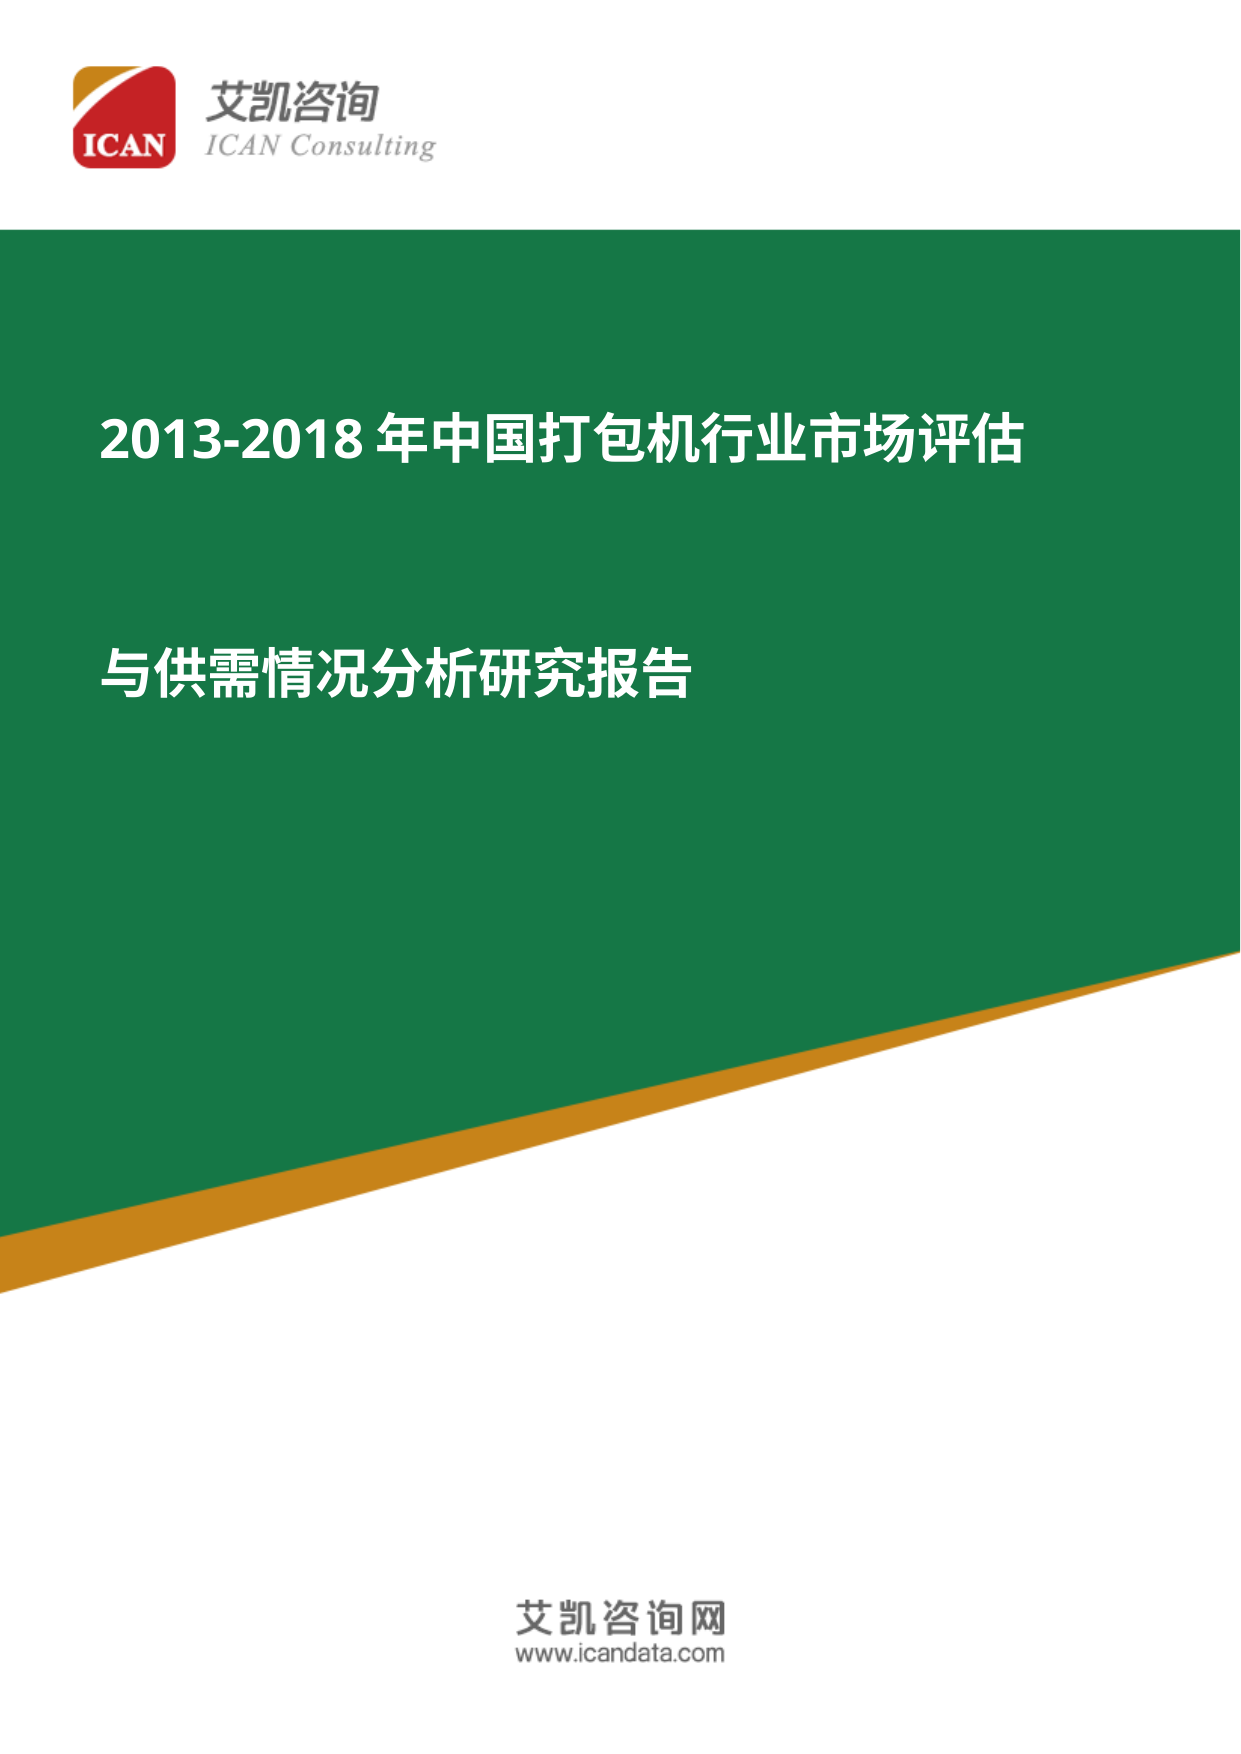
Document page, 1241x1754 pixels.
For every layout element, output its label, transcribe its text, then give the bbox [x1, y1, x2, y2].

picture [0, 5, 1241, 1754]
subtitle 2013-2018年中国打包机行业市场评估与供需情况分析研究报告 [99, 386, 1053, 718]
